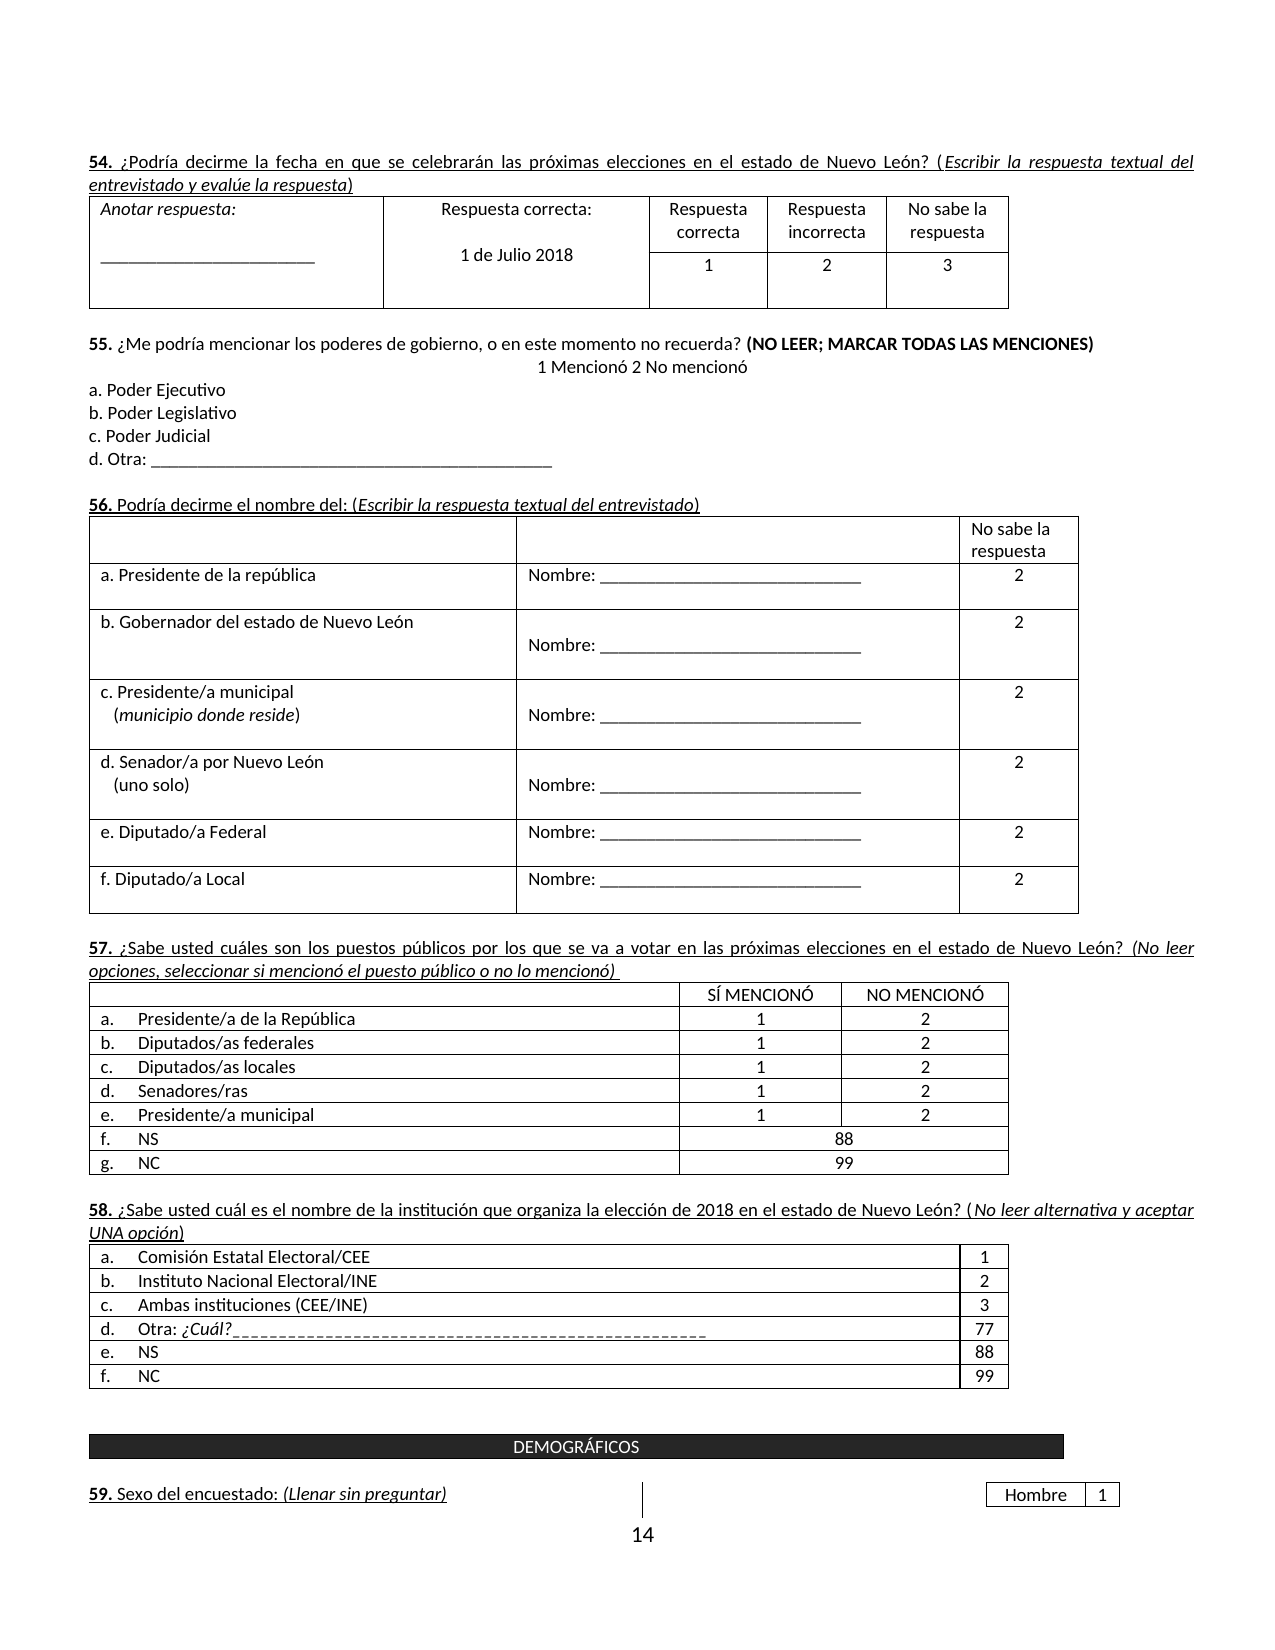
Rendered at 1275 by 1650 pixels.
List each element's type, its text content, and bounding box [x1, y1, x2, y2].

table_cell 2 [842, 1103, 1008, 1126]
table_cell 2 [768, 253, 886, 308]
table_header DEMOGRÁFICOS [90, 1435, 1063, 1458]
table_cell 2 [960, 867, 1078, 912]
table_header NO MENCIONÓ [842, 983, 1008, 1006]
text 1 Mencionó 2 No mencionó [89, 355, 1196, 378]
table_header SÍ MENCIONÓ [680, 983, 841, 1006]
text 57. ¿Sabe usted cuáles son los puestos públicos por los que se va a votar en las próximas elecciones en el estado de Nuevo León? (No leer opciones, seleccionar si mencionó el puesto público o no lo mencionó) [89, 936, 1196, 982]
table_cell 1 [680, 1079, 841, 1102]
table_header [517, 517, 959, 562]
table_cell 2 [960, 610, 1078, 679]
table_cell NC [90, 1365, 959, 1387]
table_cell Presidente/a municipal [90, 1103, 679, 1126]
table_cell 77 [961, 1317, 1008, 1339]
table_header Respuesta correcta: 1 de Julio 2018 [384, 197, 649, 308]
table_cell 2 [960, 680, 1078, 749]
table_cell 2 [842, 1079, 1008, 1102]
text 54. ¿Podría decirme la fecha en que se celebrarán las próximas elecciones en el estado de Nuevo León? (Escribir la respuesta textual del entrevistado y evalúe la respuesta) [89, 150, 1196, 196]
table_cell a. Presidente de la república [90, 564, 516, 609]
table_cell 2 [960, 564, 1078, 609]
table_cell Diputados/as federales [90, 1031, 679, 1054]
table_cell Diputados/as locales [90, 1055, 679, 1078]
table_cell NS [90, 1341, 959, 1363]
table_cell 1 [680, 1007, 841, 1030]
table_cell e. Diputado/a Federal [90, 820, 516, 866]
table_cell Nombre: ____________________________ [517, 867, 959, 912]
table_header Respuesta correcta [650, 197, 767, 252]
text a. Poder Ejecutivo [89, 378, 1196, 401]
text 59. Sexo del encuestado: (Llenar sin preguntar) [89, 1482, 605, 1505]
table_cell Nombre: ____________________________ [517, 820, 959, 866]
table_header 1 [1086, 1483, 1119, 1506]
table_cell 1 [680, 1103, 841, 1126]
table_cell Nombre: ____________________________ [517, 680, 959, 749]
table_cell 1 [680, 1055, 841, 1078]
table_cell 88 [680, 1127, 1008, 1150]
table_cell c. Presidente/a municipal (municipio donde reside) [90, 680, 516, 749]
table_cell f. Diputado/a Local [90, 867, 516, 912]
table_cell d. Senador/a por Nuevo León (uno solo) [90, 750, 516, 819]
table_header Respuesta incorrecta [768, 197, 886, 252]
table_header Comisión Estatal Electoral/CEE [90, 1245, 959, 1268]
table_cell Presidente/a de la República [90, 1007, 679, 1030]
table_header No sabe la respuesta [960, 517, 1078, 562]
table_cell 1 [650, 253, 767, 308]
table_cell 2 [842, 1031, 1008, 1054]
table_header [90, 517, 516, 562]
table_cell Instituto Nacional Electoral/INE [90, 1269, 959, 1292]
table_cell Nombre: ____________________________ [517, 610, 959, 679]
table_cell Otra: ¿Cuál?___________________________________________________ [90, 1317, 959, 1339]
table_header Hombre [987, 1483, 1085, 1506]
text d. Otra: ___________________________________________ [89, 447, 1196, 470]
table_cell b. Gobernador del estado de Nuevo León [90, 610, 516, 679]
table_cell 88 [961, 1341, 1008, 1363]
table_cell NC [90, 1151, 679, 1174]
table_header Anotar respuesta: _______________________ [90, 197, 383, 308]
table_cell Nombre: ____________________________ [517, 564, 959, 609]
table_cell 99 [961, 1365, 1008, 1387]
table_header No sabe la respuesta [887, 197, 1008, 252]
table_cell 2 [842, 1055, 1008, 1078]
text c. Poder Judicial [89, 424, 1196, 447]
table_cell 2 [960, 750, 1078, 819]
text 58. ¿Sabe usted cuál es el nombre de la institución que organiza la elección de 2018 en el estado de Nuevo León? (No leer alternativa y aceptar UNA opción) [89, 1198, 1196, 1244]
table_cell Nombre: ____________________________ [517, 750, 959, 819]
table_cell 1 [680, 1031, 841, 1054]
table_cell 99 [680, 1151, 1008, 1174]
text 55. ¿Me podría mencionar los poderes de gobierno, o en este momento no recuerda? (NO LEER; MARCAR TODAS LAS MENCIONES) [89, 332, 1196, 355]
text 56. Podría decirme el nombre del: (Escribir la respuesta textual del entrevistado) [89, 493, 1196, 516]
table_header 1 [961, 1245, 1008, 1268]
table_cell NS [90, 1127, 679, 1150]
table_header [90, 983, 679, 1006]
table_cell 2 [842, 1007, 1008, 1030]
table_cell 3 [961, 1293, 1008, 1316]
table_cell Ambas instituciones (CEE/INE) [90, 1293, 959, 1316]
table_cell 2 [960, 820, 1078, 866]
text b. Poder Legislativo [89, 401, 1196, 424]
table_cell 2 [961, 1269, 1008, 1292]
table_cell 3 [887, 253, 1008, 308]
table_cell Senadores/ras [90, 1079, 679, 1102]
